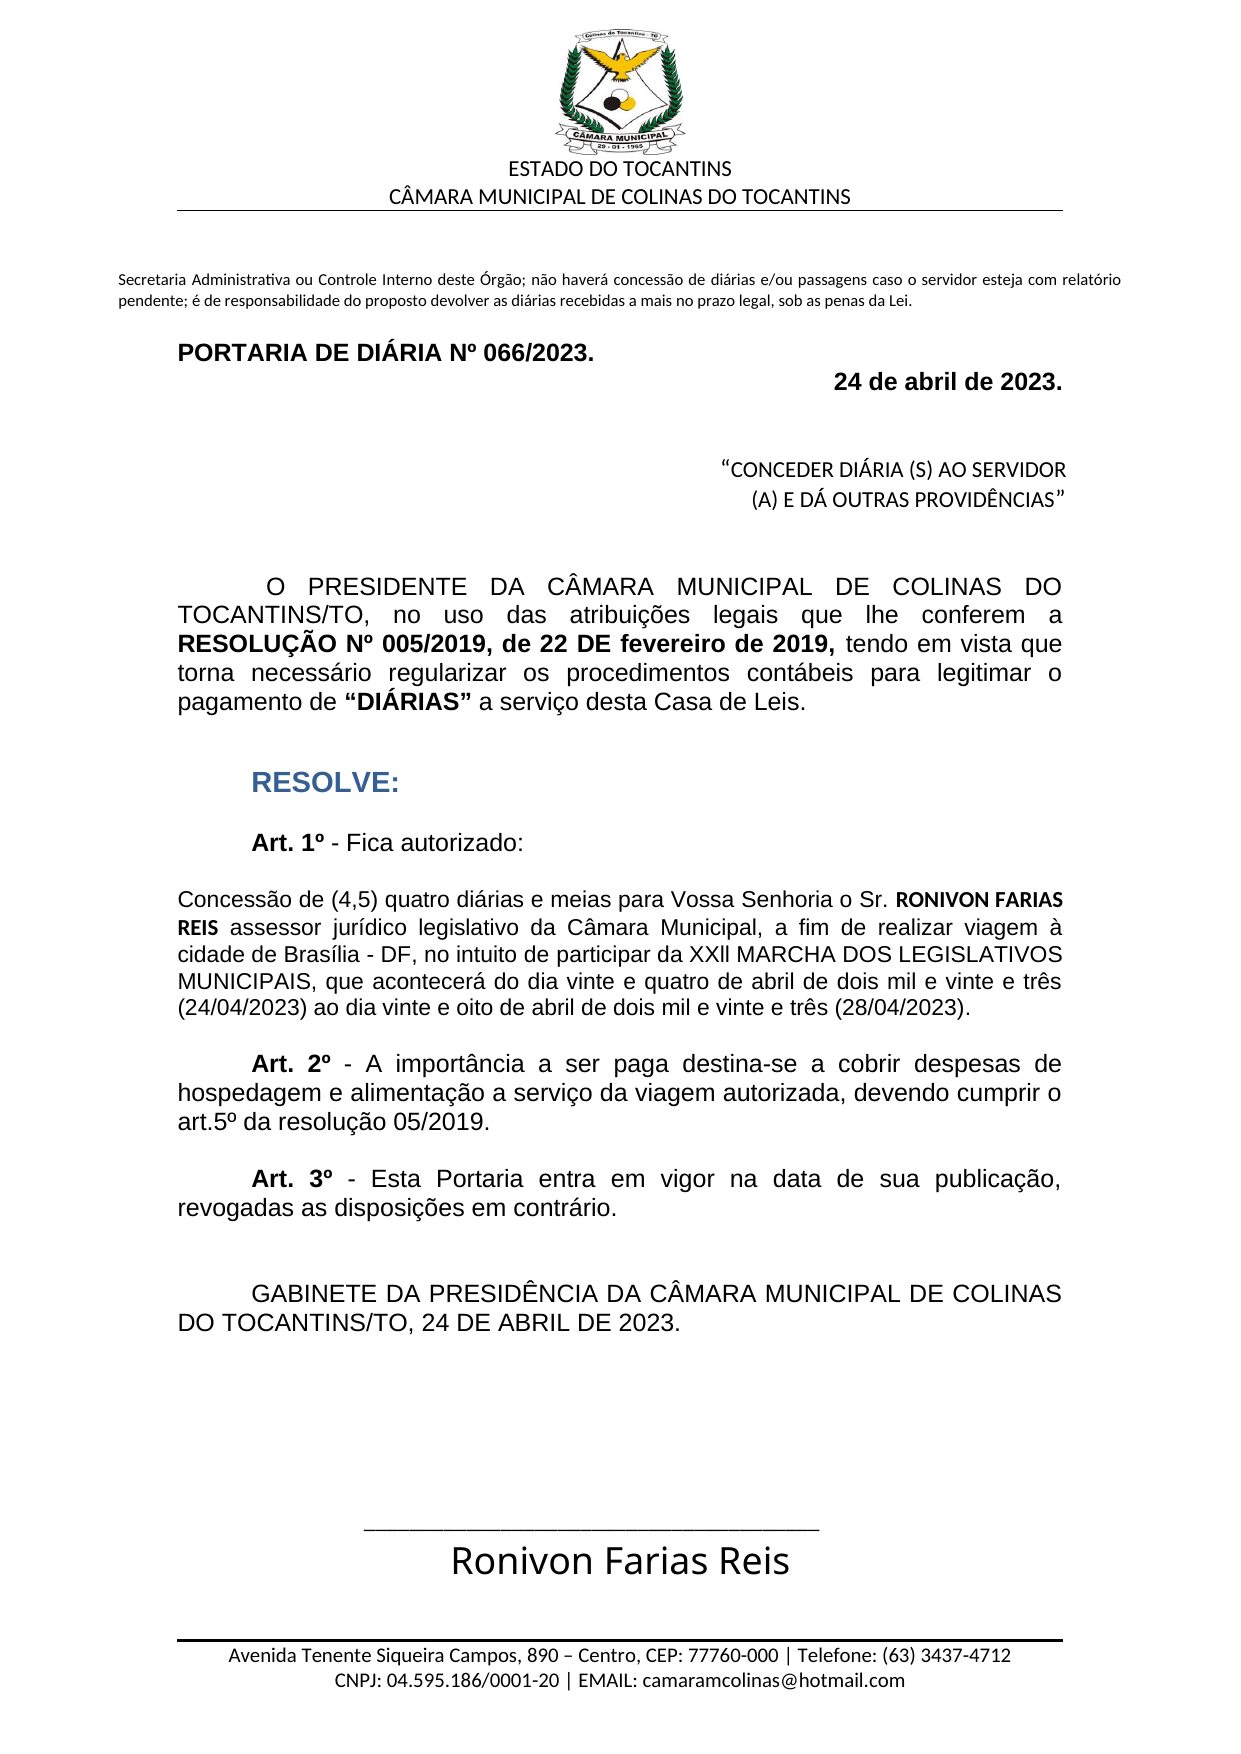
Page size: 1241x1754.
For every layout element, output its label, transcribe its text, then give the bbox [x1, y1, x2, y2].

text 24 de abril de 2023. [177, 367, 1063, 396]
text GABINETE DA PRESIDÊNCIA DA CÂMARA MUNICIPAL DE COLINAS DO TOCANTINS/TO, 24 DE ABRIL DE 2023. [177, 1279, 1063, 1337]
text Concessão de (4,5) quatro diárias e meias para Vossa Senhoria o Sr. RONIVON FARIAS REIS assessor jurídico legislativo da Câmara Municipal, a fim de realizar viagem à cidade de Brasília - DF, no intuito de participar da XXll MARCHA DOS LEGISLATIVOS MUNICIPAIS, que acontecerá do dia vinte e quatro de abril de dois mil e vinte e três (24/04/2023) ao dia vinte e oito de abril de dois mil e vinte e três (28/04/2023). [177, 885, 1063, 1020]
text PORTARIA DE DIÁRIA Nº 066/2023. [177, 338, 1063, 367]
picture [554, 29, 686, 155]
text Art. 3º - Esta Portaria entra em vigor na data de sua publicação, revogadas as disposições em contrário. [177, 1164, 1063, 1222]
text “CONCEDER DIÁRIA (S) AO SERVIDOR (A) E DÁ OUTRAS PROVIDÊNCIAS” [709, 453, 1078, 514]
text Art. 1º - Fica autorizado: [177, 828, 1063, 856]
subtitle RESOLVE: [177, 765, 1063, 799]
text Art. 2º - A importância a ser paga destina-se a cobrir despesas de hospedagem e alimentação a serviço da viagem autorizada, devendo cumprir o art.5º da resolução 05/2019. [177, 1049, 1063, 1135]
text ________________________________________ [177, 1506, 1063, 1534]
text Ronivon Farias Reis [177, 1534, 1063, 1585]
text O PRESIDENTE DA CÂMARA MUNICIPAL DE COLINAS DO TOCANTINS/TO, no uso das atribuições legais que lhe conferem a RESOLUÇÃO Nº 005/2019, de 22 DE fevereiro de 2019, tendo em vista que torna necessário regularizar os procedimentos contábeis para legitimar o pagamento de “DIÁRIAS” a serviço desta Casa de Leis. [177, 572, 1063, 715]
